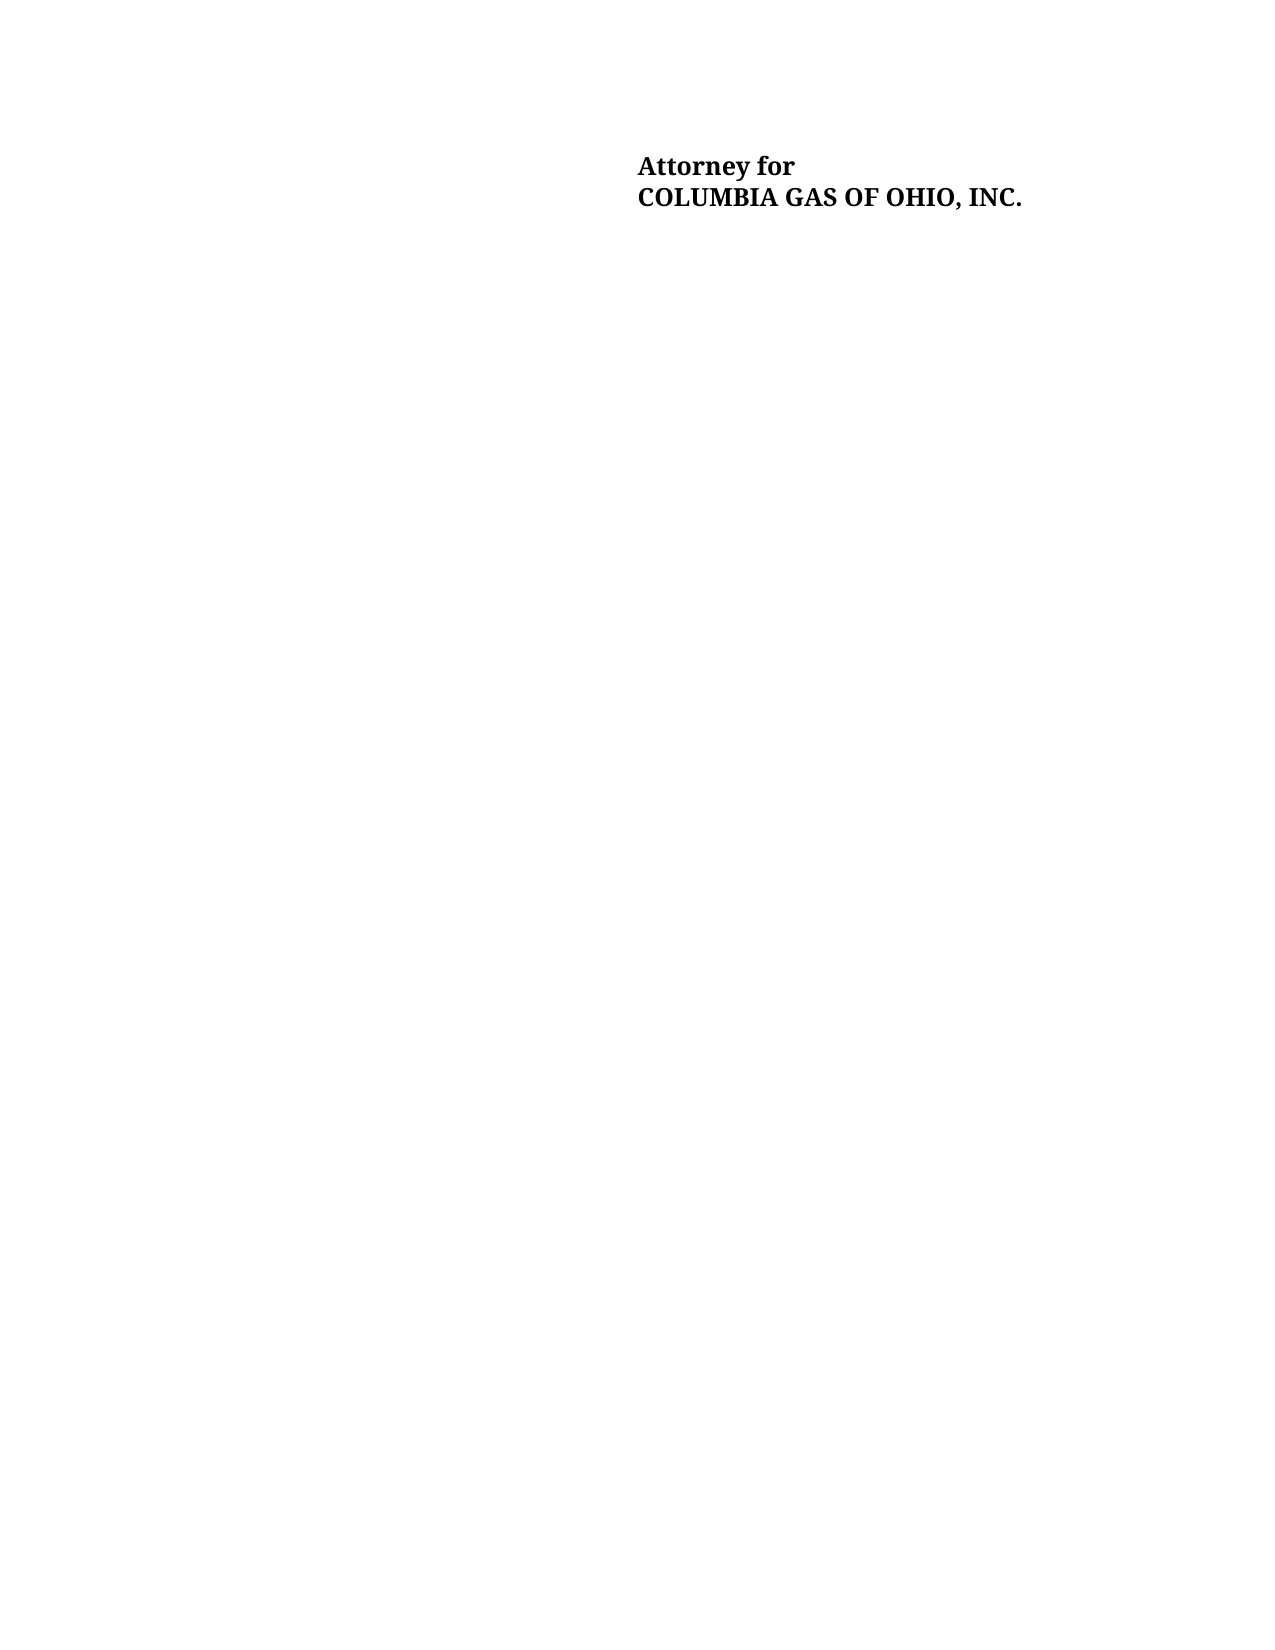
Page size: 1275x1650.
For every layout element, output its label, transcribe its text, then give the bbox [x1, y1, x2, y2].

text COLUMBIA GAS OF OHIO, INC. [187, 181, 1087, 212]
text Attorney for [187, 150, 1087, 181]
